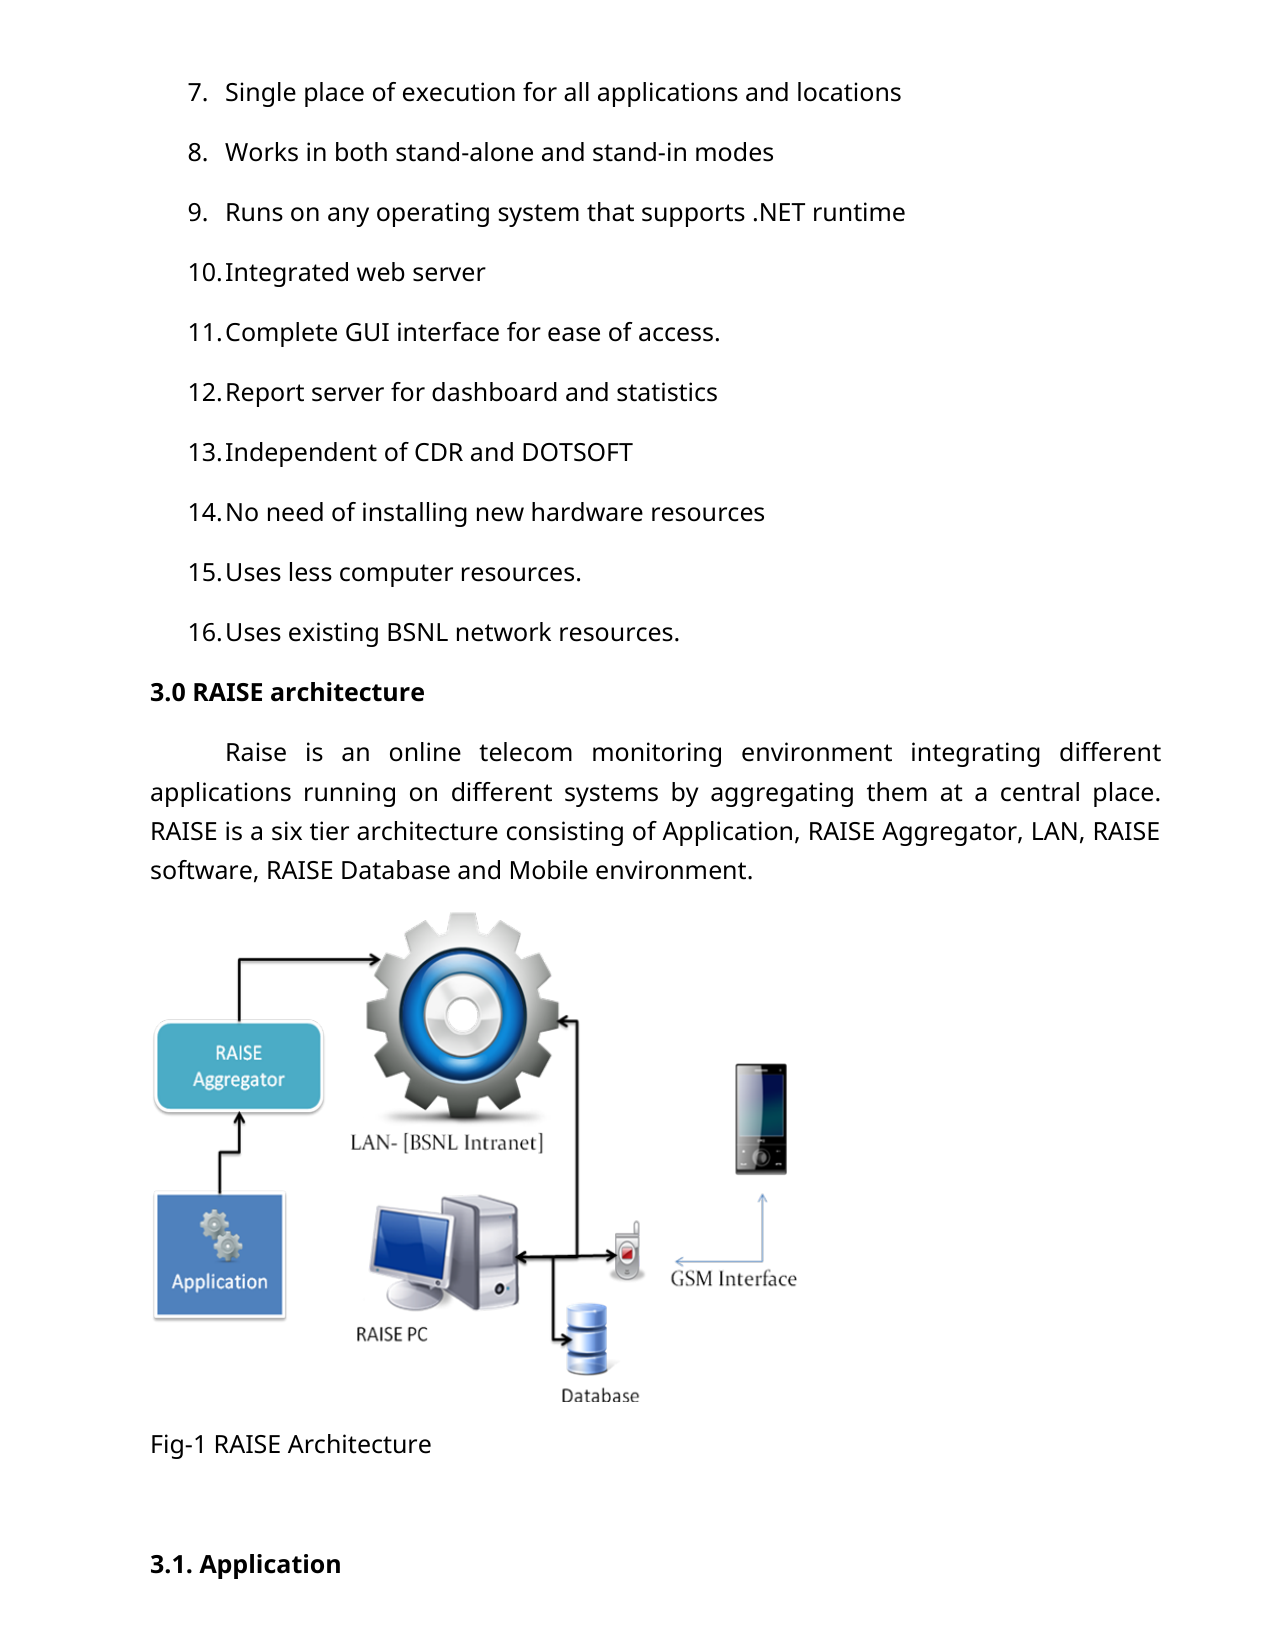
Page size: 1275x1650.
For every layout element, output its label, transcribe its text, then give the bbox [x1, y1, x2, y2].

list Complete GUI interface for ease of access. [187, 315, 1162, 349]
list No need of installing new hardware resources [187, 495, 1162, 529]
list Runs on any operating system that supports .NET runtime [187, 195, 1162, 229]
list Uses existing BSNL network resources. [187, 615, 1162, 649]
text 3.1. Application [150, 1547, 1162, 1581]
list Report server for dashboard and statistics [187, 375, 1162, 409]
list Single place of execution for all applications and locations [187, 75, 1162, 109]
text 3.0 RAISE architecture [150, 675, 1162, 709]
text Raise is an online telecom monitoring environment integrating different applications running on different systems by aggregating them at a central place. RAISE is a six tier architecture consisting of Application, RAISE Aggregator, LAN, RAISE software, RAISE Database and Mobile environment. [150, 735, 1162, 887]
list Integrated web server [187, 255, 1162, 289]
text Fig-1 RAISE Architecture [150, 1427, 1162, 1461]
list Works in both stand-alone and stand-in modes [187, 135, 1162, 169]
list Independent of CDR and DOTSOFT [187, 435, 1162, 469]
list Uses less computer resources. [187, 555, 1162, 589]
picture [150, 912, 799, 1402]
